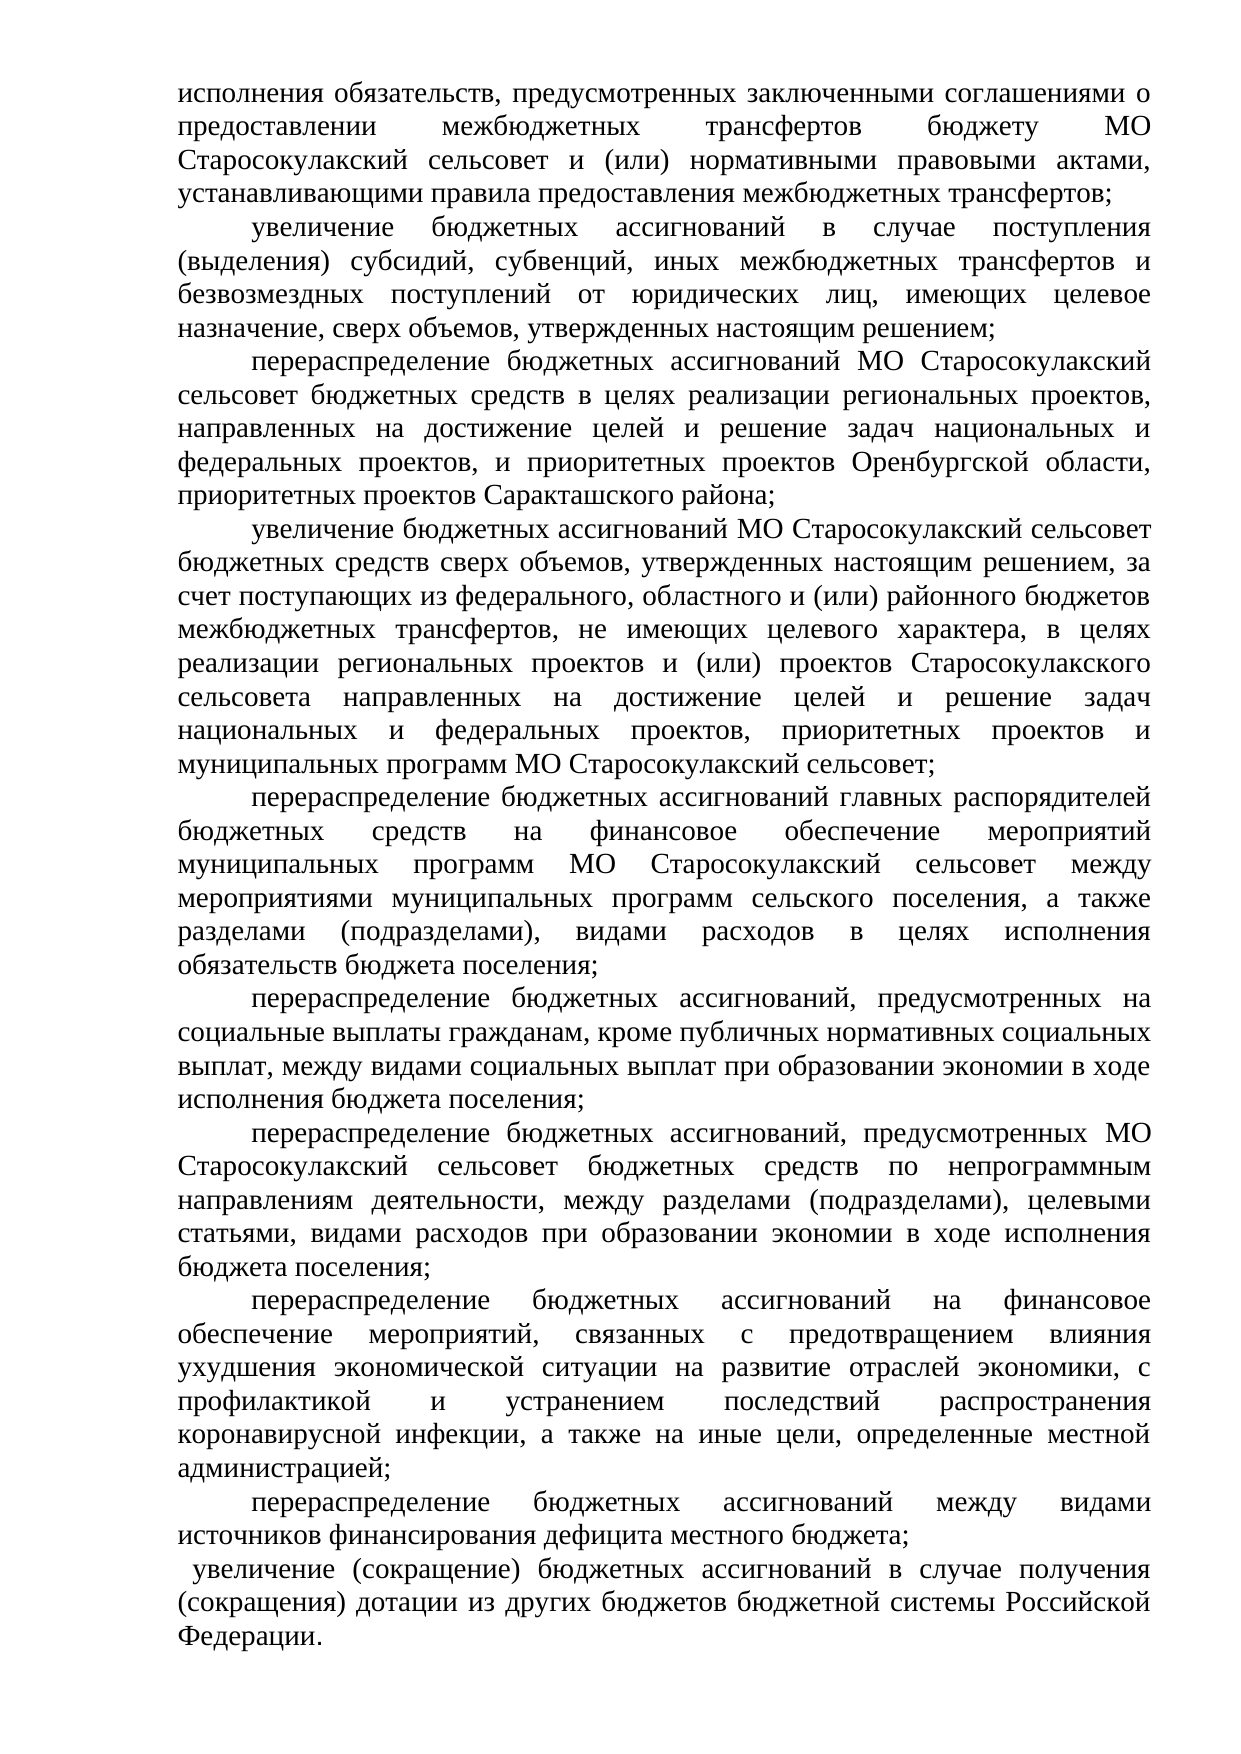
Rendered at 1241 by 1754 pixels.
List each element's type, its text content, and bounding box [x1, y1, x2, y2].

text перераспределение бюджетных ассигнований, предусмотренных на социальные выплаты гражданам, кроме публичных нормативных социальных выплат, между видами социальных выплат при образовании экономии в ходе исполнения бюджета поселения; [177, 981, 1152, 1115]
text перераспределение бюджетных ассигнований на финансовое обеспечение мероприятий, связанных с предотвращением влияния ухудшения экономической ситуации на развитие отраслей экономики, с профилактикой и устранением последствий распространения коронавирусной инфекции, а также на иные цели, определенные местной администрацией; [177, 1282, 1152, 1484]
text увеличение бюджетных ассигнований МО Старосокулакский сельсовет бюджетных средств сверх объемов, утвержденных настоящим решением, за счет поступающих из федерального, областного и (или) районного бюджетов межбюджетных трансфертов, не имеющих целевого характера, в целях реализации региональных проектов и (или) проектов Старосокулакского сельсовета направленных на достижение целей и решение задач национальных и федеральных проектов, приоритетных проектов и муниципальных программ МО Старосокулакский сельсовет; [177, 511, 1152, 779]
text перераспределение бюджетных ассигнований главных распорядителей бюджетных средств на финансовое обеспечение мероприятий муниципальных программ МО Старосокулакский сельсовет между мероприятиями муниципальных программ сельского поселения, а также разделами (подразделами), видами расходов в целях исполнения обязательств бюджета поселения; [177, 779, 1152, 981]
text перераспределение бюджетных ассигнований, предусмотренных МО Старосокулакский сельсовет бюджетных средств по непрограммным направлениям деятельности, между разделами (подразделами), целевыми статьями, видами расходов при образовании экономии в ходе исполнения бюджета поселения; [177, 1115, 1152, 1282]
text увеличение бюджетных ассигнований в случае поступления (выделения) субсидий, субвенций, иных межбюджетных трансфертов и безвозмездных поступлений от юридических лиц, имеющих целевое назначение, сверх объемов, утвержденных настоящим решением; [177, 209, 1152, 343]
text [177, 75, 1152, 209]
text перераспределение бюджетных ассигнований МО Старосокулакский сельсовет бюджетных средств в целях реализации региональных проектов, направленных на достижение целей и решение задач национальных и федеральных проектов, и приоритетных проектов Оренбургской области, приоритетных проектов Саракташского района; [177, 343, 1152, 511]
text перераспределение бюджетных ассигнований между видами источников финансирования дефицита местного бюджета; [177, 1484, 1152, 1551]
text увеличение (сокращение) бюджетных ассигнований в случае получения (сокращения) дотации из других бюджетов бюджетной системы Российской Федерации. [177, 1551, 1152, 1651]
